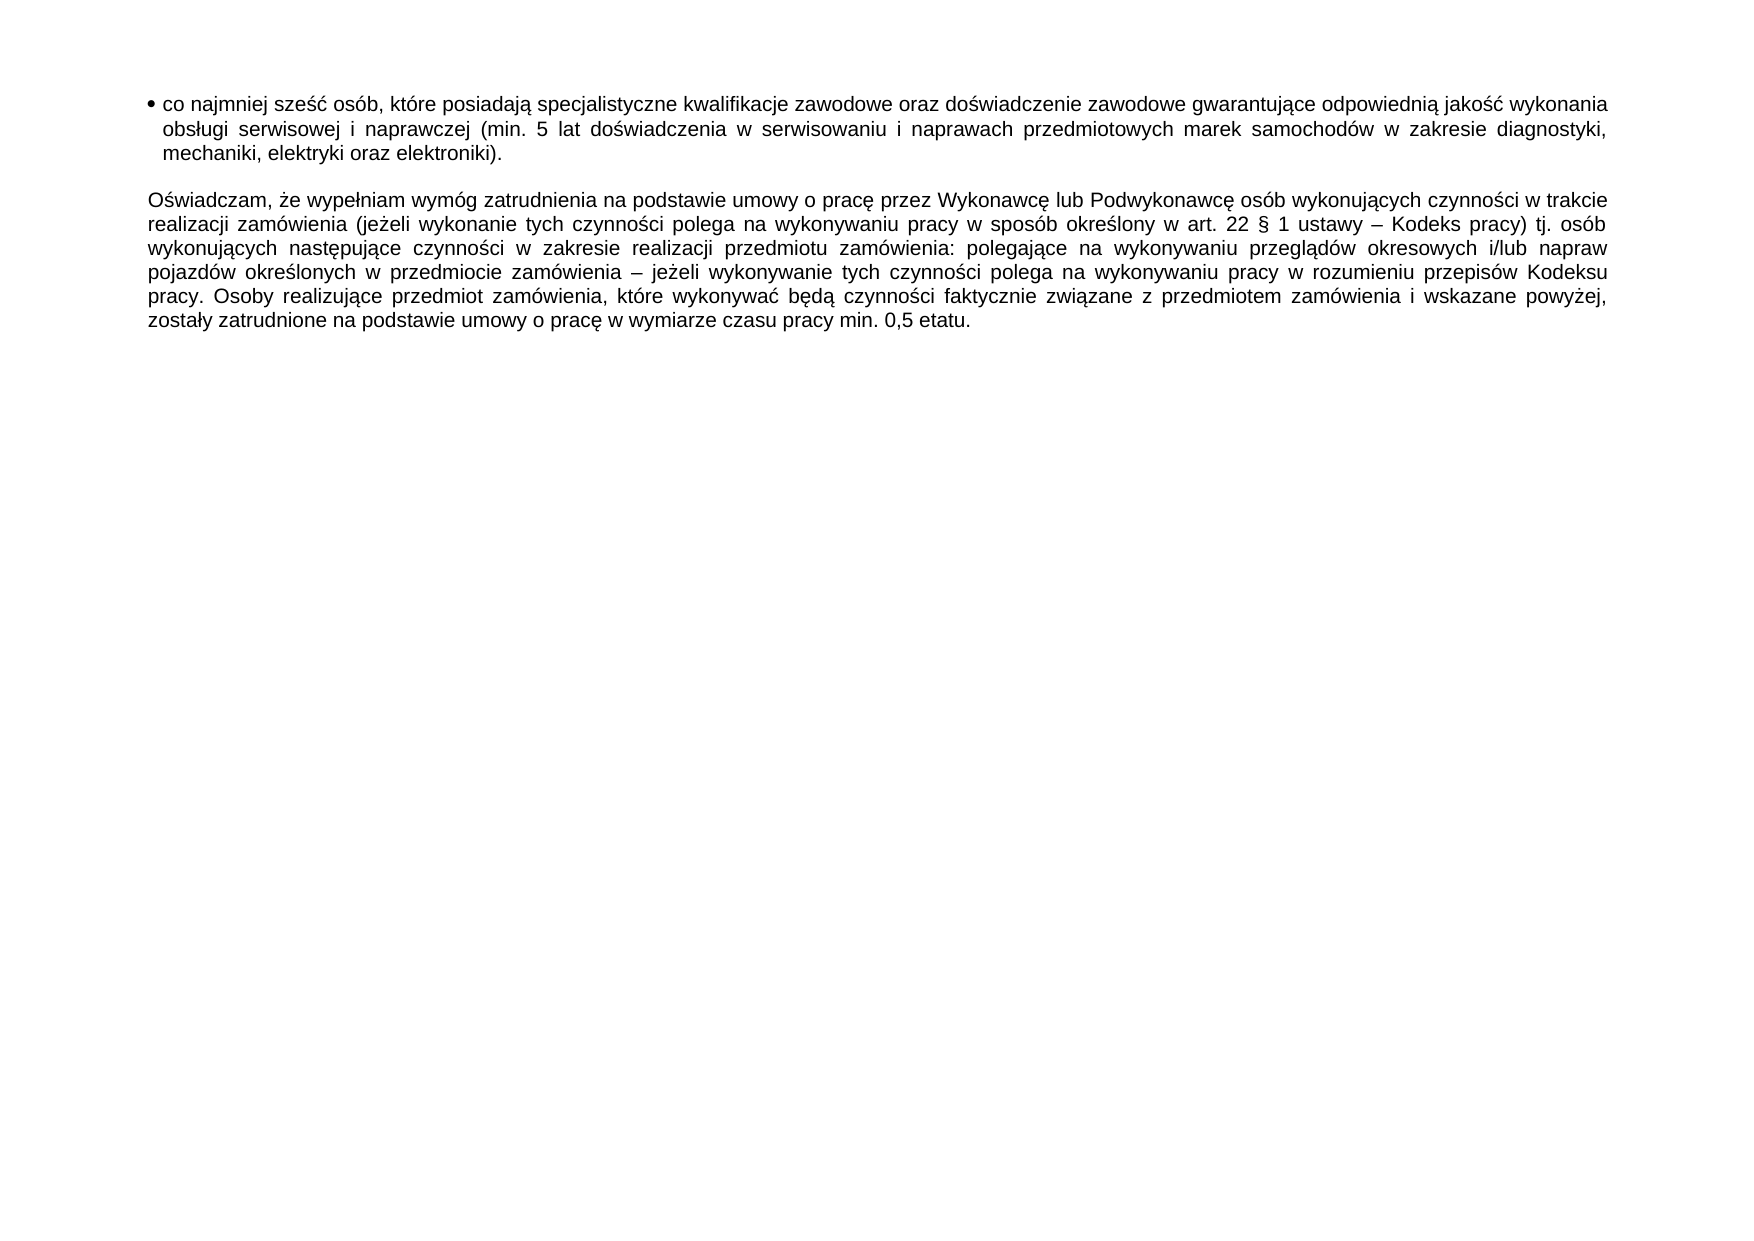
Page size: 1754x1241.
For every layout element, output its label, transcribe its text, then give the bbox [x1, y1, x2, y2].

text Oświadczam, że wypełniam wymóg zatrudnienia na podstawie umowy o pracę przez Wykonawcę lub Podwykonawcę osób wykonujących czynności w trakcie realizacji zamówienia (jeżeli wykonanie tych czynności polega na wykonywaniu pracy w sposób określony w art. 22 § 1 ustawy – Kodeks pracy) tj. osób wykonujących następujące czynności w zakresie realizacji przedmiotu zamówienia: polegające na wykonywaniu przeglądów okresowych i/lub napraw pojazdów określonych w przedmiocie zamówienia – jeżeli wykonywanie tych czynności polega na wykonywaniu pracy w rozumieniu przepisów Kodeksu pracy. Osoby realizujące przedmiot zamówienia, które wykonywać będą czynności faktycznie związane z przedmiotem zamówienia i wskazane powyżej, zostały zatrudnione na podstawie umowy o pracę w wymiarze czasu pracy min. 0,5 etatu. [148, 188, 1609, 332]
list co najmniej sześć osób, które posiadają specjalistyczne kwalifikacje zawodowe oraz doświadczenie zawodowe gwarantujące odpowiednią jakość wykonania obsługi serwisowej i naprawczej (min. 5 lat doświadczenia w serwisowaniu i naprawach przedmiotowych marek samochodów w zakresie diagnostyki, mechaniki, elektryki oraz elektroniki). [148, 92, 1609, 164]
